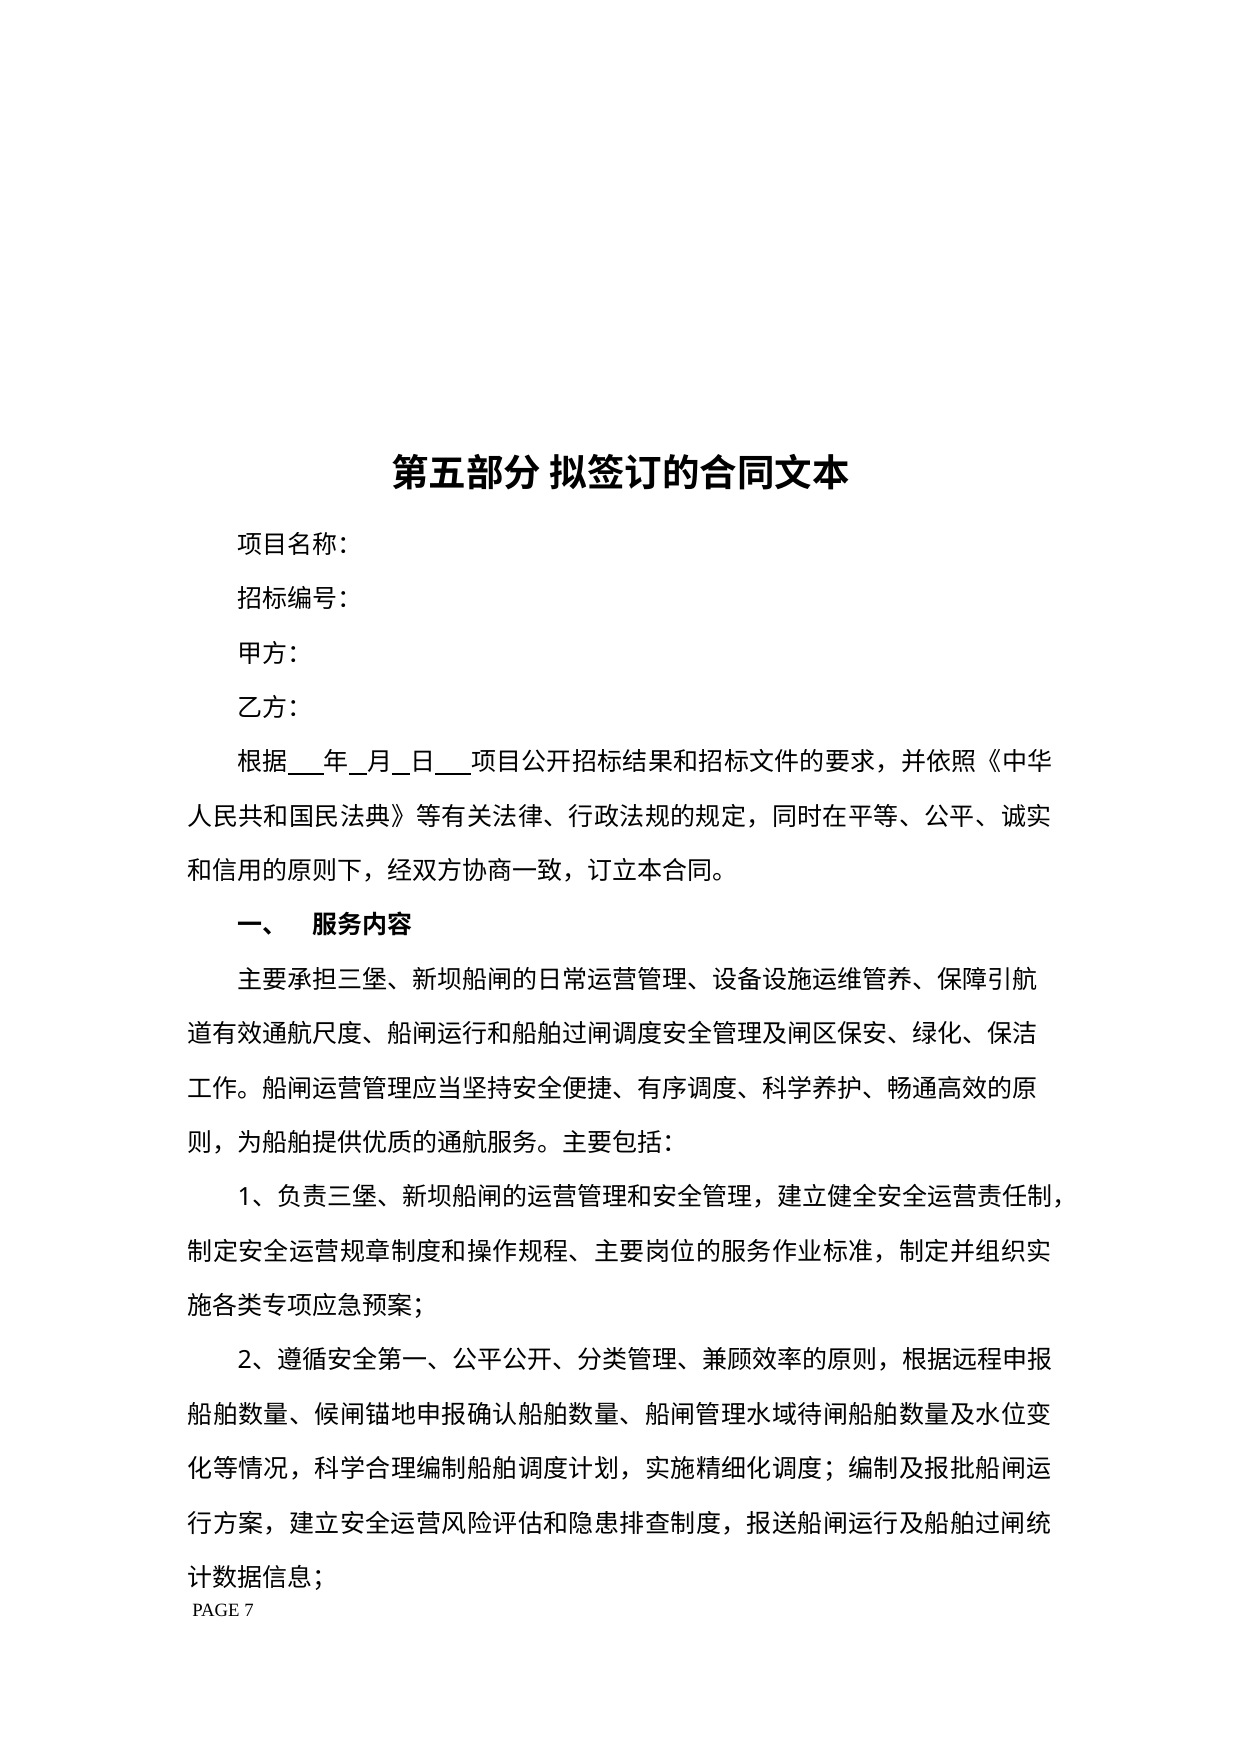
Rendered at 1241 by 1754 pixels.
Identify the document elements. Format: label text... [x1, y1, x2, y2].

text 1、负责三堡、新坝船闸的运营管理和安全管理，建立健全安全运营责任制，制定安全运营规章制度和操作规程、主要岗位的服务作业标准，制定并组织实施各类专项应急预案； [187, 1177, 1053, 1322]
text 2、遵循安全第一、公平公开、分类管理、兼顾效率的原则，根据远程申报船舶数量、候闸锚地申报确认船舶数量、船闸管理水域待闸船舶数量及水位变化等情况，科学合理编制船舶调度计划，实施精细化调度；编制及报批船闸运行方案，建立安全运营风险评估和隐患排查制度，报送船闸运行及船舶过闸统计数据信息； [187, 1340, 1053, 1594]
text 项目名称： [187, 524, 1053, 561]
list 服务内容 [238, 905, 1053, 941]
text 第五部分 拟签订的合同文本 [187, 443, 1053, 497]
text 甲方： [187, 633, 1053, 669]
text 乙方： [187, 687, 1053, 724]
text 根据 年 月 日 项目公开招标结果和招标文件的要求，并依照《中华人民共和国民法典》等有关法律、行政法规的规定，同时在平等、公平、诚实和信用的原则下，经双方协商一致，订立本合同。 [187, 742, 1053, 887]
list 主要承担三堡、新坝船闸的日常运营管理、设备设施运维管养、保障引航道有效通航尺度、船闸运行和船舶过闸调度安全管理及闸区保安、绿化、保洁工作。船闸运营管理应当坚持安全便捷、有序调度、科学养护、畅通高效的原则，为船舶提供优质的通航服务。主要包括： [187, 959, 1053, 1159]
text 招标编号： [187, 579, 1053, 615]
